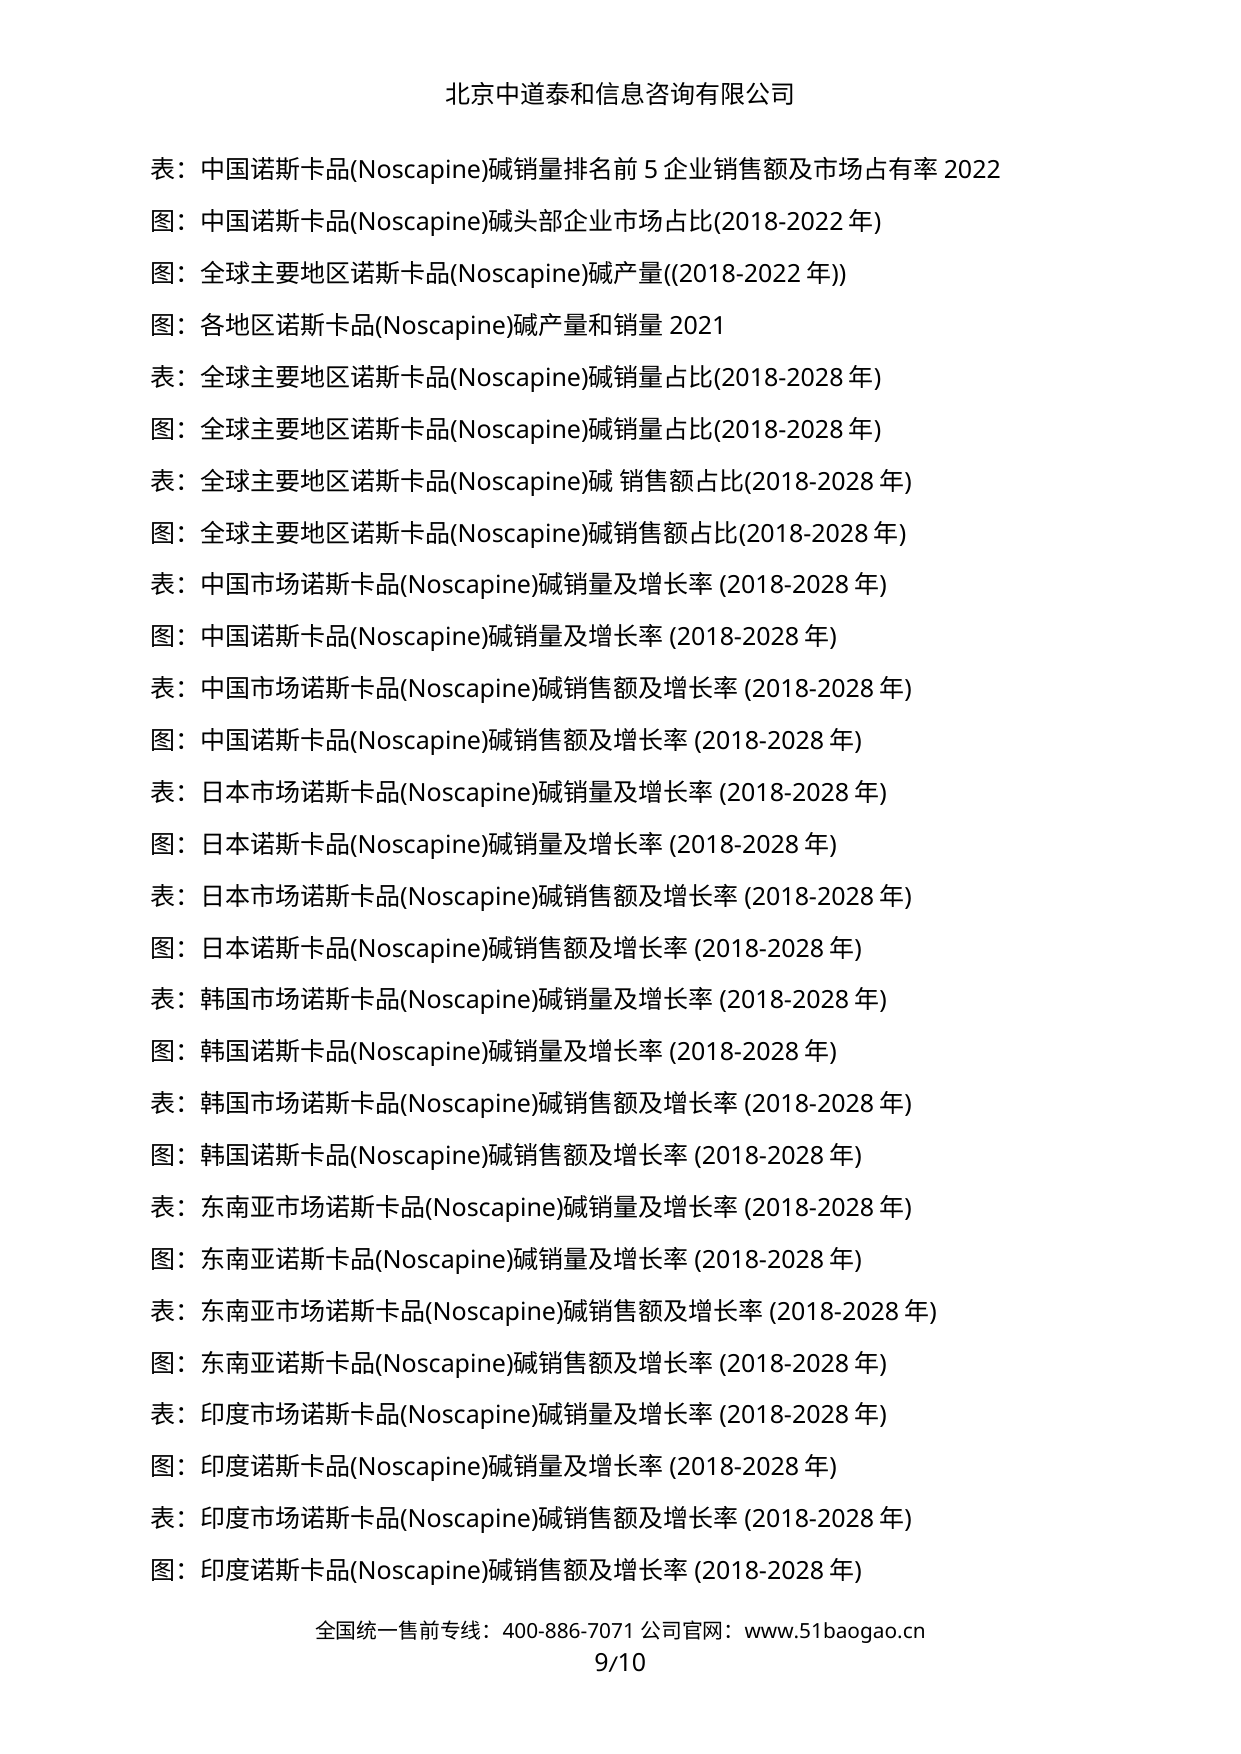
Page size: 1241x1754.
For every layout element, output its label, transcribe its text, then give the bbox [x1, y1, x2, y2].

text 图：韩国诺斯卡品(Noscapine)碱销量及增长率 (2018-2028年) [150, 1032, 1090, 1068]
text 图：东南亚诺斯卡品(Noscapine)碱销售额及增长率 (2018-2028年) [150, 1343, 1090, 1379]
text 图：印度诺斯卡品(Noscapine)碱销量及增长率 (2018-2028年) [150, 1447, 1090, 1483]
text 图：全球主要地区诺斯卡品(Noscapine)碱产量((2018-2022年)) [150, 254, 1090, 290]
text 表：韩国市场诺斯卡品(Noscapine)碱销量及增长率 (2018-2028年) [150, 980, 1090, 1016]
text 图：中国诺斯卡品(Noscapine)碱销售额及增长率 (2018-2028年) [150, 721, 1090, 757]
text 表：中国诺斯卡品(Noscapine)碱销量排名前5企业销售额及市场占有率 2022 [150, 150, 1090, 186]
text 表：日本市场诺斯卡品(Noscapine)碱销售额及增长率 (2018-2028年) [150, 876, 1090, 912]
text 图：韩国诺斯卡品(Noscapine)碱销售额及增长率 (2018-2028年) [150, 1136, 1090, 1172]
text 表：东南亚市场诺斯卡品(Noscapine)碱销售额及增长率 (2018-2028年) [150, 1291, 1090, 1327]
text 图：全球主要地区诺斯卡品(Noscapine)碱销售额占比(2018-2028年) [150, 513, 1090, 549]
text 表：印度市场诺斯卡品(Noscapine)碱销售额及增长率 (2018-2028年) [150, 1499, 1090, 1535]
text 表：中国市场诺斯卡品(Noscapine)碱销量及增长率 (2018-2028年) [150, 565, 1090, 601]
text 表：全球主要地区诺斯卡品(Noscapine)碱 销售额占比(2018-2028年) [150, 461, 1090, 497]
text 图：中国诺斯卡品(Noscapine)碱销量及增长率 (2018-2028年) [150, 617, 1090, 653]
text 表：韩国市场诺斯卡品(Noscapine)碱销售额及增长率 (2018-2028年) [150, 1084, 1090, 1120]
text 表：全球主要地区诺斯卡品(Noscapine)碱销量占比(2018-2028年) [150, 357, 1090, 394]
text 图：日本诺斯卡品(Noscapine)碱销量及增长率 (2018-2028年) [150, 824, 1090, 861]
text 表：日本市场诺斯卡品(Noscapine)碱销量及增长率 (2018-2028年) [150, 772, 1090, 809]
text 表：印度市场诺斯卡品(Noscapine)碱销量及增长率 (2018-2028年) [150, 1395, 1090, 1431]
text 图：日本诺斯卡品(Noscapine)碱销售额及增长率 (2018-2028年) [150, 928, 1090, 964]
text 表：东南亚市场诺斯卡品(Noscapine)碱销量及增长率 (2018-2028年) [150, 1187, 1090, 1224]
text 图：东南亚诺斯卡品(Noscapine)碱销量及增长率 (2018-2028年) [150, 1239, 1090, 1276]
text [150, 202, 1090, 238]
text 图：印度诺斯卡品(Noscapine)碱销售额及增长率 (2018-2028年) [150, 1551, 1090, 1587]
text 图：全球主要地区诺斯卡品(Noscapine)碱销量占比(2018-2028年) [150, 409, 1090, 446]
text 图：各地区诺斯卡品(Noscapine)碱产量和销量 2021 [150, 306, 1090, 342]
text 表：中国市场诺斯卡品(Noscapine)碱销售额及增长率 (2018-2028年) [150, 669, 1090, 705]
